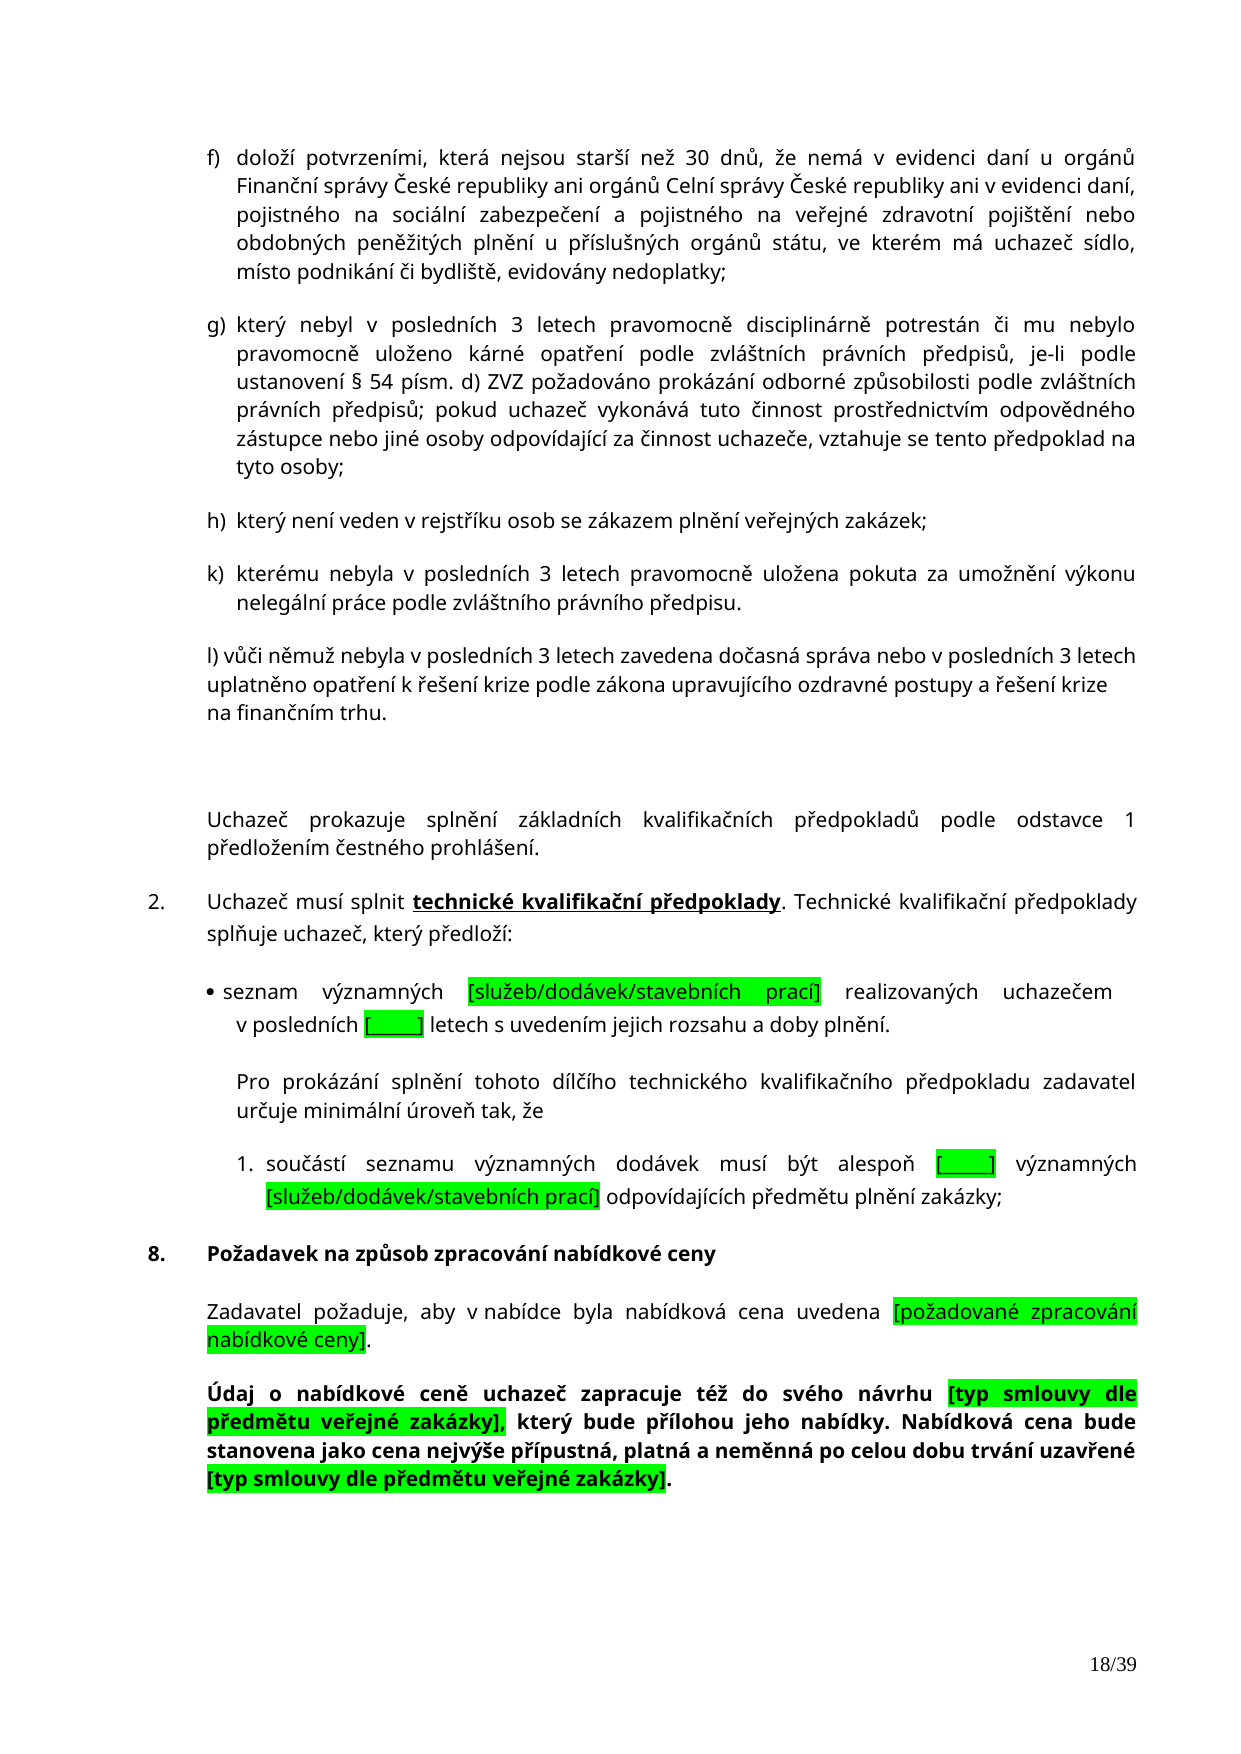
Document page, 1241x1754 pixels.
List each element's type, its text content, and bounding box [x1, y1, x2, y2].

text Pro prokázání splnění tohoto dílčího technického kvalifikačního předpokladu zadavatel určuje minimální úroveň tak, že [236, 1067, 1137, 1124]
text h) který není veden v rejstříku osob se zákazem plnění veřejných zakázek; [207, 506, 1137, 534]
text Uchazeč prokazuje splnění základních kvalifikačních předpokladů podle odstavce 1 předložením čestného prohlášení. [207, 805, 1137, 862]
list seznam významných [služeb/dodávek/stavebních prací] realizovaných uchazečem v posledních [_____] letech s uvedením jejich rozsahu a doby plnění. [207, 977, 1137, 1038]
list součástí seznamu významných dodávek musí být alespoň [_____] významných [služeb/dodávek/stavebních prací] odpovídajících předmětu plnění zakázky; [236, 1149, 1137, 1210]
text k) kterému nebyla v posledních 3 letech pravomocně uložena pokuta za umožnění výkonu nelegální práce podle zvláštního právního předpisu. [207, 559, 1137, 616]
text l) vůči němuž nebyla v posledních 3 letech zavedena dočasná správa nebo v posledních 3 letech uplatněno opatření k řešení krize podle zákona upravujícího ozdravné postupy a řešení krize na finančním trhu. [207, 641, 1137, 727]
text f) doloží potvrzeními, která nejsou starší než 30 dnů, že nemá v evidenci daní u orgánů Finanční správy České republiky ani orgánů Celní správy České republiky ani v evidenci daní, pojistného na sociální zabezpečení a pojistného na veřejné zdravotní pojištění nebo obdobných peněžitých plnění u příslušných orgánů státu, ve kterém má uchazeč sídlo, místo podnikání či bydliště, evidovány nedoplatky; [207, 143, 1137, 285]
list Požadavek na způsob zpracování nabídkové ceny [148, 1239, 1137, 1268]
text Údaj o nabídkové ceně uchazeč zapracuje též do svého návrhu [typ smlouvy dle předmětu veřejné zakázky], který bude přílohou jeho nabídky. Nabídková cena bude stanovena jako cena nejvýše přípustná, platná a neměnná po celou dobu trvání uzavřené [typ smlouvy dle předmětu veřejné zakázky]. [207, 1379, 1137, 1493]
list Uchazeč musí splnit technické kvalifikační předpoklady. Technické kvalifikační předpoklady splňuje uchazeč, který předloží: [148, 887, 1137, 948]
text Zadavatel požaduje, aby v nabídce byla nabídková cena uvedena [požadované zpracování nabídkové ceny]. [207, 1297, 1137, 1354]
text g) který nebyl v posledních 3 letech pravomocně disciplinárně potrestán či mu nebylo pravomocně uloženo kárné opatření podle zvláštních právních předpisů, je-li podle ustanovení § 54 písm. d) ZVZ požadováno prokázání odborné způsobilosti podle zvláštních právních předpisů; pokud uchazeč vykonává tuto činnost prostřednictvím odpovědného zástupce nebo jiné osoby odpovídající za činnost uchazeče, vztahuje se tento předpoklad na tyto osoby; [207, 310, 1137, 481]
